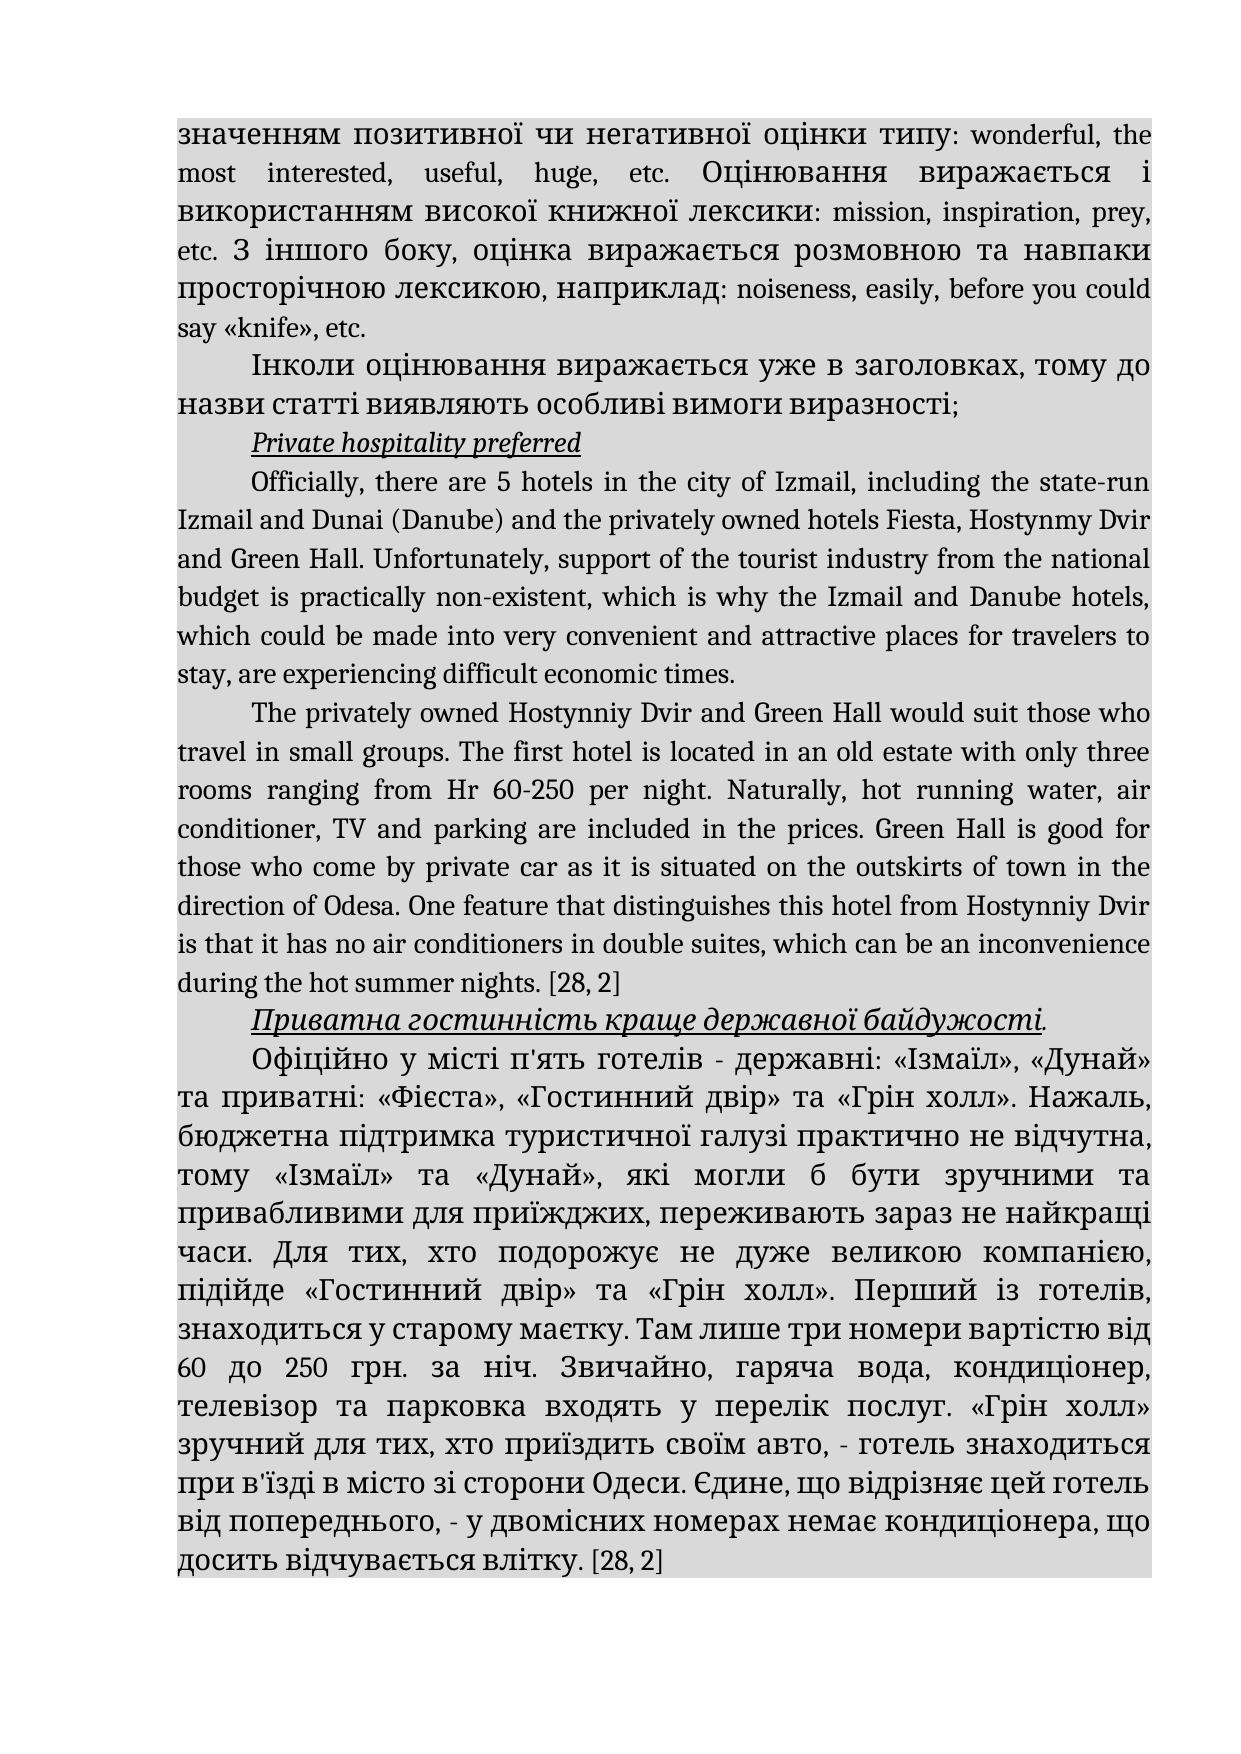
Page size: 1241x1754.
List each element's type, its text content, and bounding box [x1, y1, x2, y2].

text Офіційно у місті п'ять готелів - державні: «Ізмаїл», «Дунай» та приватні: «Фієста», «Гостинний двір» та «Грін холл». Нажаль, бюджетна підтримка туристичної галузі практично не відчутна, тому «Ізмаїл» та «Дунай», які могли б бути зручними та привабливими для приїжджих, переживають зараз не найкращі часи. Для тих, хто подорожує не дуже великою компанією, підійде «Гостинний двір» та «Грін холл». Перший із готелів, знаходиться у старому маєтку. Там лише три номери вартістю від 60 до 250 грн. за ніч. Звичайно, гаряча вода, кондиціонер, телевізор та парковка входять у перелік послуг. «Грін холл» зручний для тих, хто приїздить своїм авто, - готель знаходиться при в'їзді в місто зі сторони Одеси. Єдине, що відрізняє цей готель від попереднього, - у двомісних номерах немає кондиціонера, що досить відчувається влітку. [28, 2] [177, 1043, 1152, 1578]
text Officially, there are 5 hotels in the city of Izmail, including the state-run Izmail and Dunai (Danube) and the privately owned hotels Fiesta, Hostynmy Dvir and Green Hall. Unfortunately, support of the tourist industry from the national budget is practically non-existent, which is why the Izmail and Danube hotels, which could be made into very convenient and attractive places for travelers to stay, are experiencing difficult economic times. [177, 465, 1152, 691]
text Private hospitality preferred [177, 426, 1152, 460]
text Інколи оцінювання виражається уже в заголовках, тому до назви статті виявляють особливі вимоги виразності; [177, 349, 1152, 421]
text The privately owned Hostynniy Dvir and Green Hall would suit those who travel in small groups. The first hotel is located in an old estate with only three rooms ranging from Hr 60-250 per night. Naturally, hot running water, air conditioner, TV and parking are included in the prices. Green Hall is good for those who come by private car as it is situated on the outskirts of town in the direction of Odesa. One feature that distinguishes this hotel from Hostynniy Dvir is that it has no air conditioners in double suites, which can be an inconvenience during the hot summer nights. [28, 2] [177, 696, 1152, 999]
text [177, 118, 1152, 344]
text Приватна гостинність краще державної байдужості. [177, 1004, 1152, 1038]
